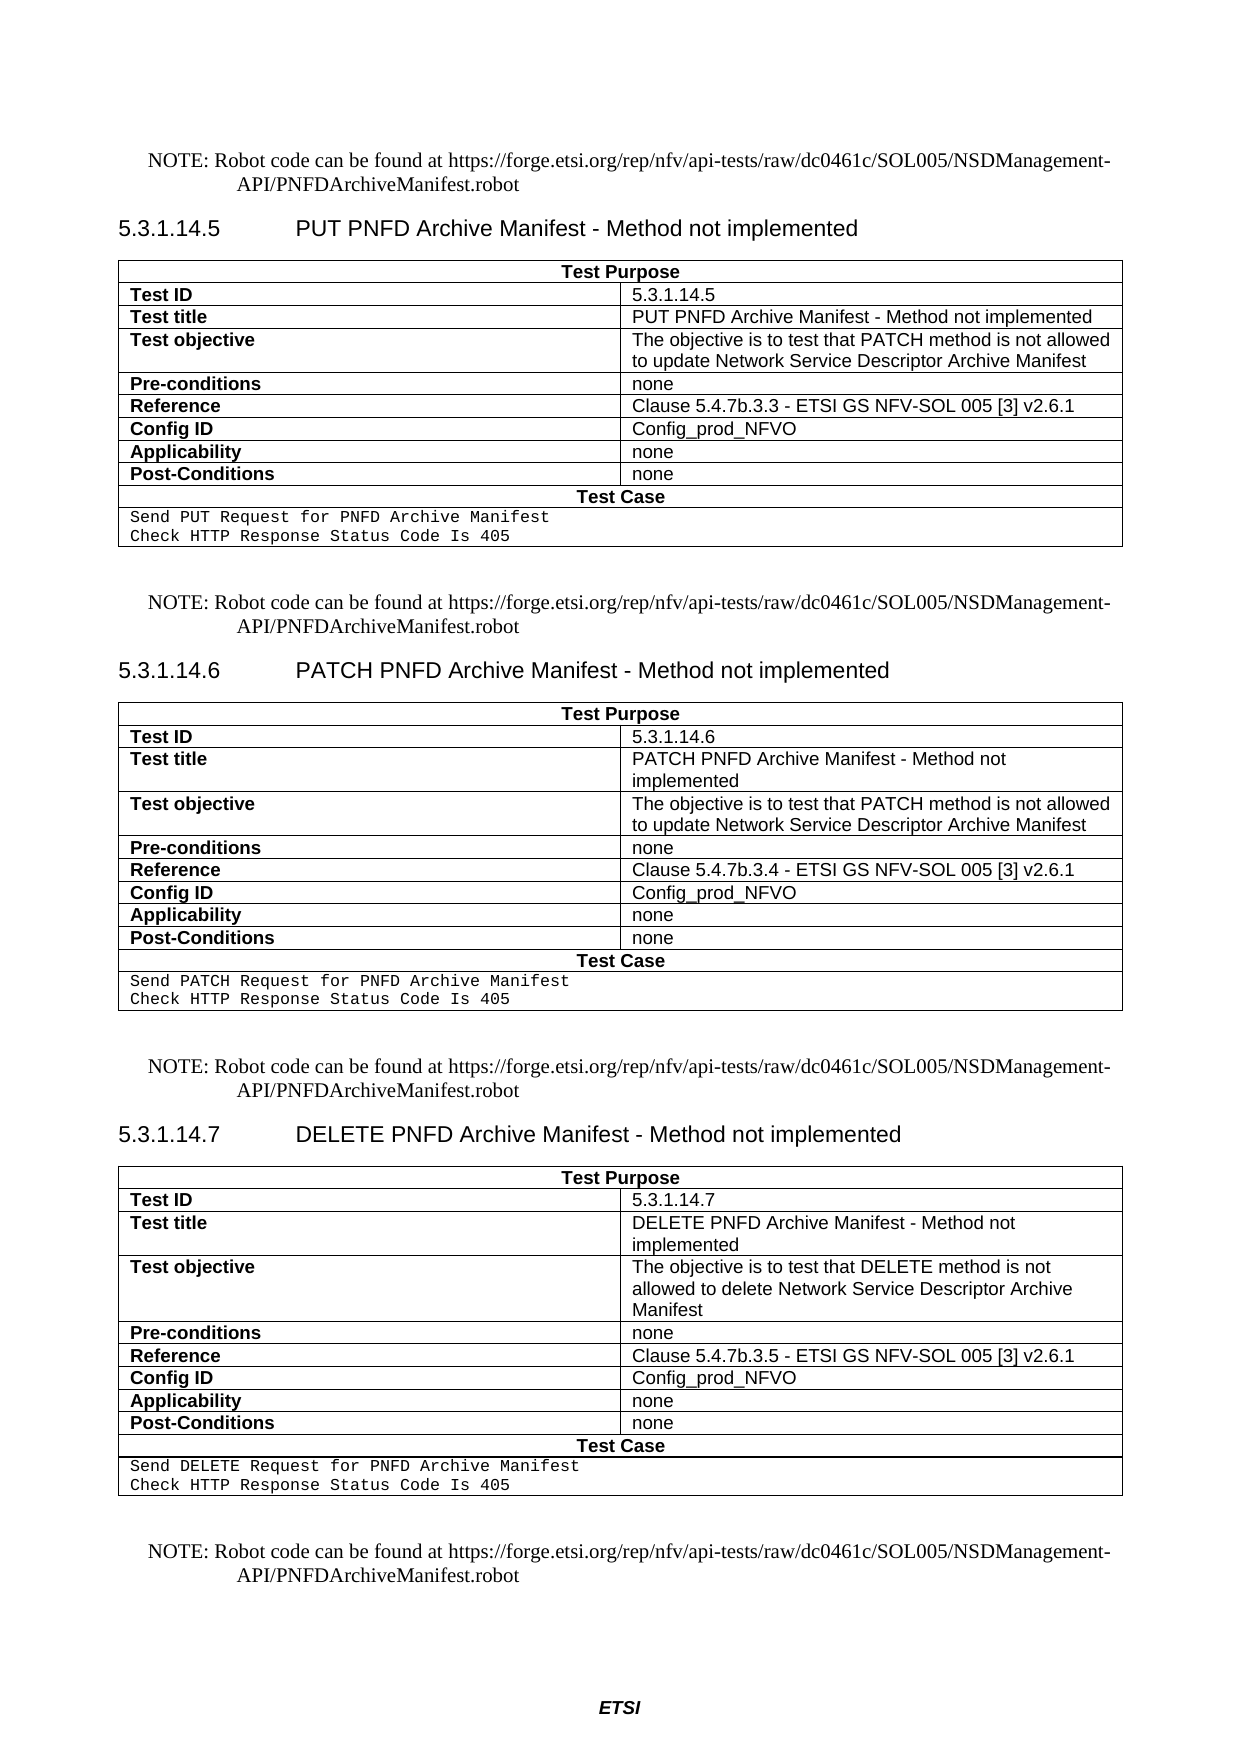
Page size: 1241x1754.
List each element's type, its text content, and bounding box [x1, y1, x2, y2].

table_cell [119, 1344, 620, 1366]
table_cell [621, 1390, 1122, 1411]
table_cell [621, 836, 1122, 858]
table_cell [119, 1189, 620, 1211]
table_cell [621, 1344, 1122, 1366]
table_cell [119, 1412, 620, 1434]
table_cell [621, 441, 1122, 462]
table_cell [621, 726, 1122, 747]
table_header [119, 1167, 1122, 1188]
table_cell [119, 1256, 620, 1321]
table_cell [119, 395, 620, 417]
text NOTE: Robot code can be found at https://forge.etsi.org/rep/nfv/api-tests/raw/dc0461c/SOL005/NSDManagement-API/PNFDArchiveManifest.robot [148, 590, 1122, 638]
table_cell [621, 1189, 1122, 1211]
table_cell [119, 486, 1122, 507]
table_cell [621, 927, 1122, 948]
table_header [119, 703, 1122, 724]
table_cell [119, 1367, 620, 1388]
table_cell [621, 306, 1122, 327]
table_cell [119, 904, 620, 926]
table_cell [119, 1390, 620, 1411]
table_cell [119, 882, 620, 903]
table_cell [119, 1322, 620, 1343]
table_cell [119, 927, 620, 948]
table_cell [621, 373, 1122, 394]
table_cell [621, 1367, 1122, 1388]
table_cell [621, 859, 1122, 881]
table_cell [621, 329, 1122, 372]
text NOTE: Robot code can be found at https://forge.etsi.org/rep/nfv/api-tests/raw/dc0461c/SOL005/NSDManagement-API/PNFDArchiveManifest.robot [148, 1539, 1122, 1587]
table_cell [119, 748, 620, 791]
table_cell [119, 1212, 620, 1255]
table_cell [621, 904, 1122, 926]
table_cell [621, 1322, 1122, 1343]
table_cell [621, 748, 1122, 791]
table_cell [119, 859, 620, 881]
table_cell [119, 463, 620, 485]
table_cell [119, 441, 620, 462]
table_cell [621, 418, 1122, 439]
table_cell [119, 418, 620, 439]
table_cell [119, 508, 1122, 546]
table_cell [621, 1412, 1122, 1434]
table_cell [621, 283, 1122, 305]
text NOTE: Robot code can be found at https://forge.etsi.org/rep/nfv/api-tests/raw/dc0461c/SOL005/NSDManagement-API/PNFDArchiveManifest.robot [148, 1054, 1122, 1102]
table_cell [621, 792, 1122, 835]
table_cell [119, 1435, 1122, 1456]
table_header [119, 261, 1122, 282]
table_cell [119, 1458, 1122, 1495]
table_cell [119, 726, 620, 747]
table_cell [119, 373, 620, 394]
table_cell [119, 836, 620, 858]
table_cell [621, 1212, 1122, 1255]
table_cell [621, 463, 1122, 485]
subtitle 5.3.1.14.7 DELETE PNFD Archive Manifest - Method not implemented [118, 1121, 1122, 1147]
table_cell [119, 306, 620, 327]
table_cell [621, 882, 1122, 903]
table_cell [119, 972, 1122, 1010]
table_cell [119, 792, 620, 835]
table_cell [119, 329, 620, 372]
text NOTE: Robot code can be found at https://forge.etsi.org/rep/nfv/api-tests/raw/dc0461c/SOL005/NSDManagement-API/PNFDArchiveManifest.robot [148, 148, 1122, 196]
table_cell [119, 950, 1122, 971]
subtitle 5.3.1.14.6 PATCH PNFD Archive Manifest - Method not implemented [118, 657, 1122, 683]
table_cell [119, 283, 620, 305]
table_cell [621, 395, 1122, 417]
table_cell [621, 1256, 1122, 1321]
subtitle 5.3.1.14.5 PUT PNFD Archive Manifest - Method not implemented [118, 214, 1122, 241]
